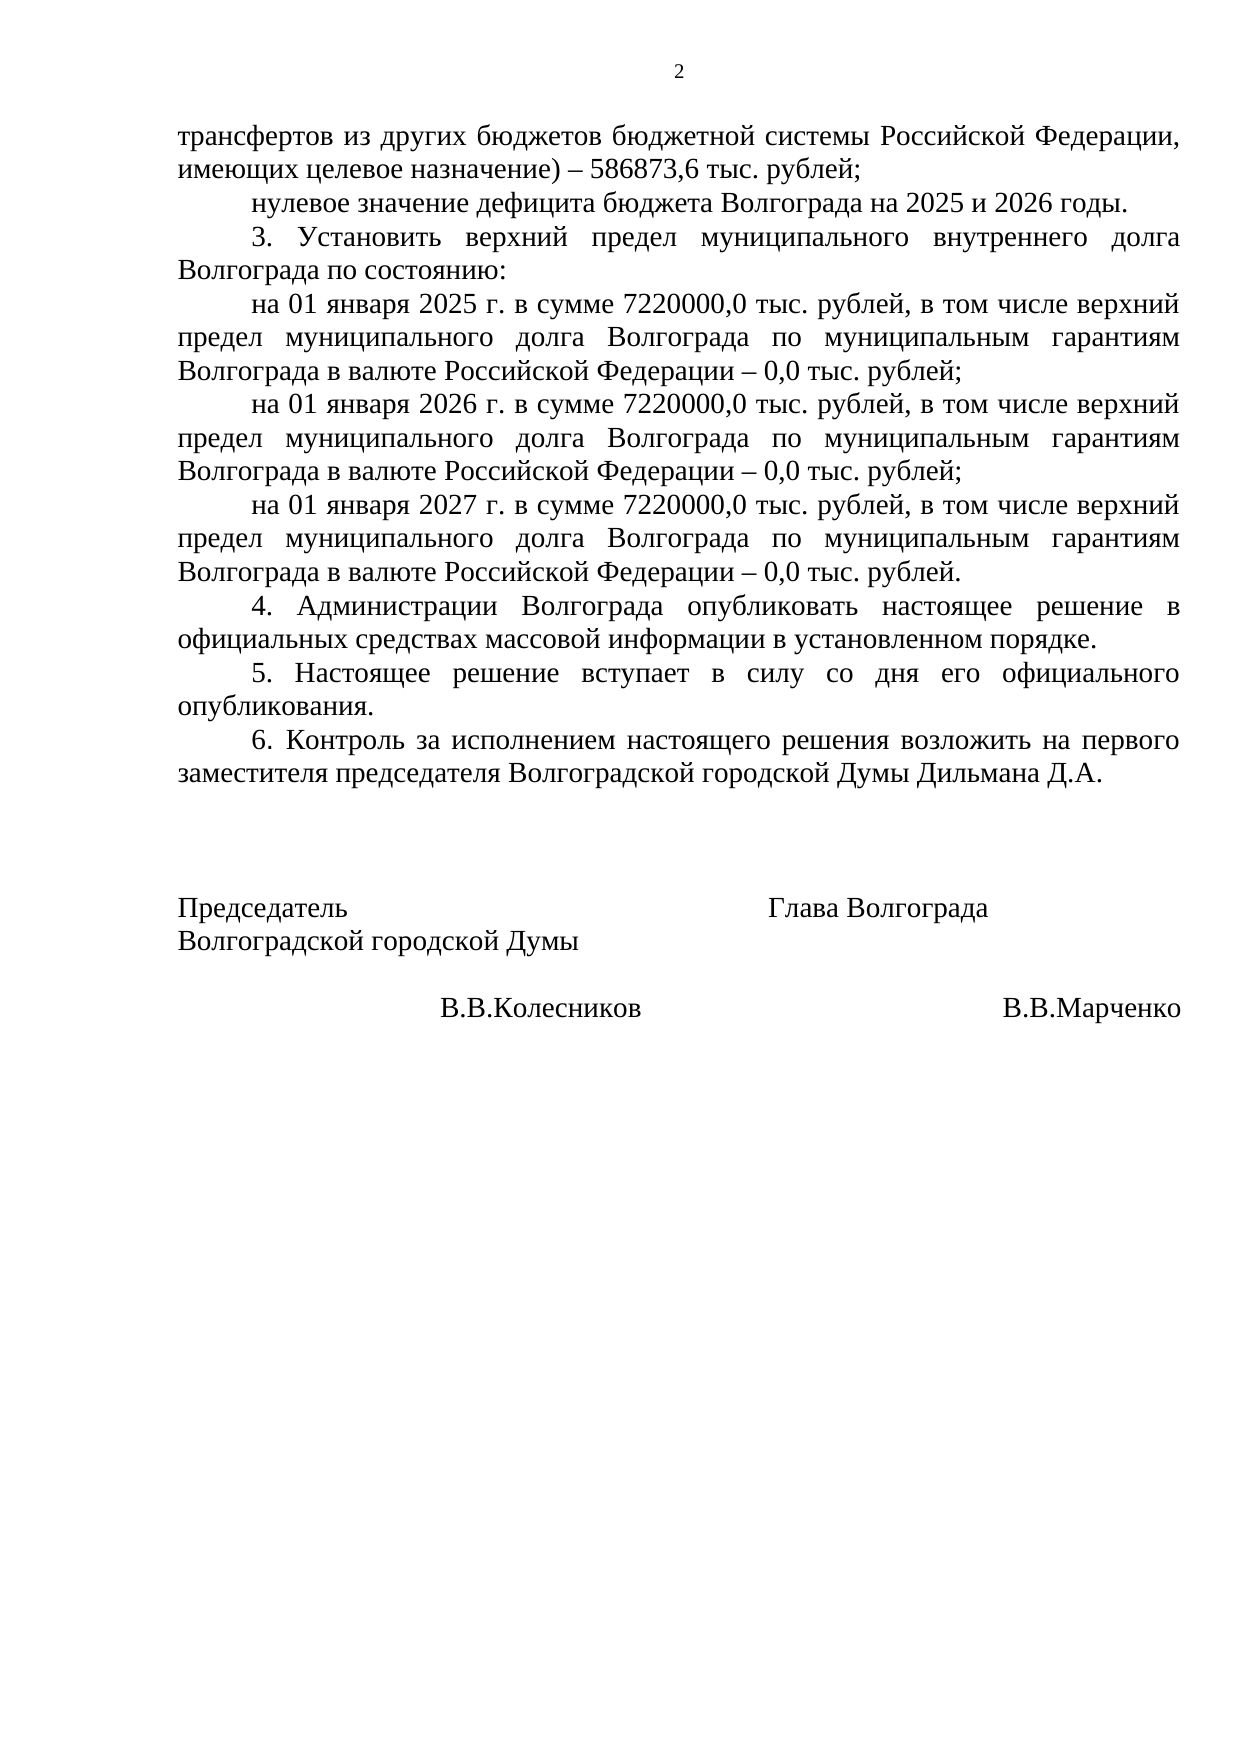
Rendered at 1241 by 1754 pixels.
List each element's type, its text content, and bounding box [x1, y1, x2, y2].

table_header Председатель Волгоградской городской Думы В.В.Колесников [166, 890, 753, 1024]
text на 01 января 2026 г. в сумме 7220000,0 тыс. рублей, в том числе верхний предел муниципального долга Волгограда по муниципальным гарантиям Волгограда в валюте Российской Федерации – 0,0 тыс. рублей; [177, 386, 1181, 487]
text 4. Администрации Волгограда опубликовать настоящее решение в официальных средствах массовой информации в установленном порядке. [177, 588, 1181, 655]
table_header Глава Волгограда В.В.Марченко [753, 890, 1192, 1024]
text на 01 января 2027 г. в сумме 7220000,0 тыс. рублей, в том числе верхний предел муниципального долга Волгограда по муниципальным гарантиям Волгограда в валюте Российской Федерации – 0,0 тыс. рублей. [177, 487, 1181, 588]
text 3. Установить верхний предел муниципального внутреннего долга Волгограда по состоянию: [177, 219, 1181, 286]
text 5. Настоящее решение вступает в силу со дня его официального опубликования. [177, 655, 1181, 722]
text нулевое значение дефицита бюджета Волгограда на 2025 и 2026 годы. [177, 185, 1181, 219]
text 6. Контроль за исполнением настоящего решения возложить на первого заместителя председателя Волгоградской городской Думы Дильмана Д.А. [177, 722, 1181, 789]
text на 01 января 2025 г. в сумме 7220000,0 тыс. рублей, в том числе верхний предел муниципального долга Волгограда по муниципальным гарантиям Волгограда в валюте Российской Федерации – 0,0 тыс. рублей; [177, 286, 1181, 386]
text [177, 118, 1181, 185]
